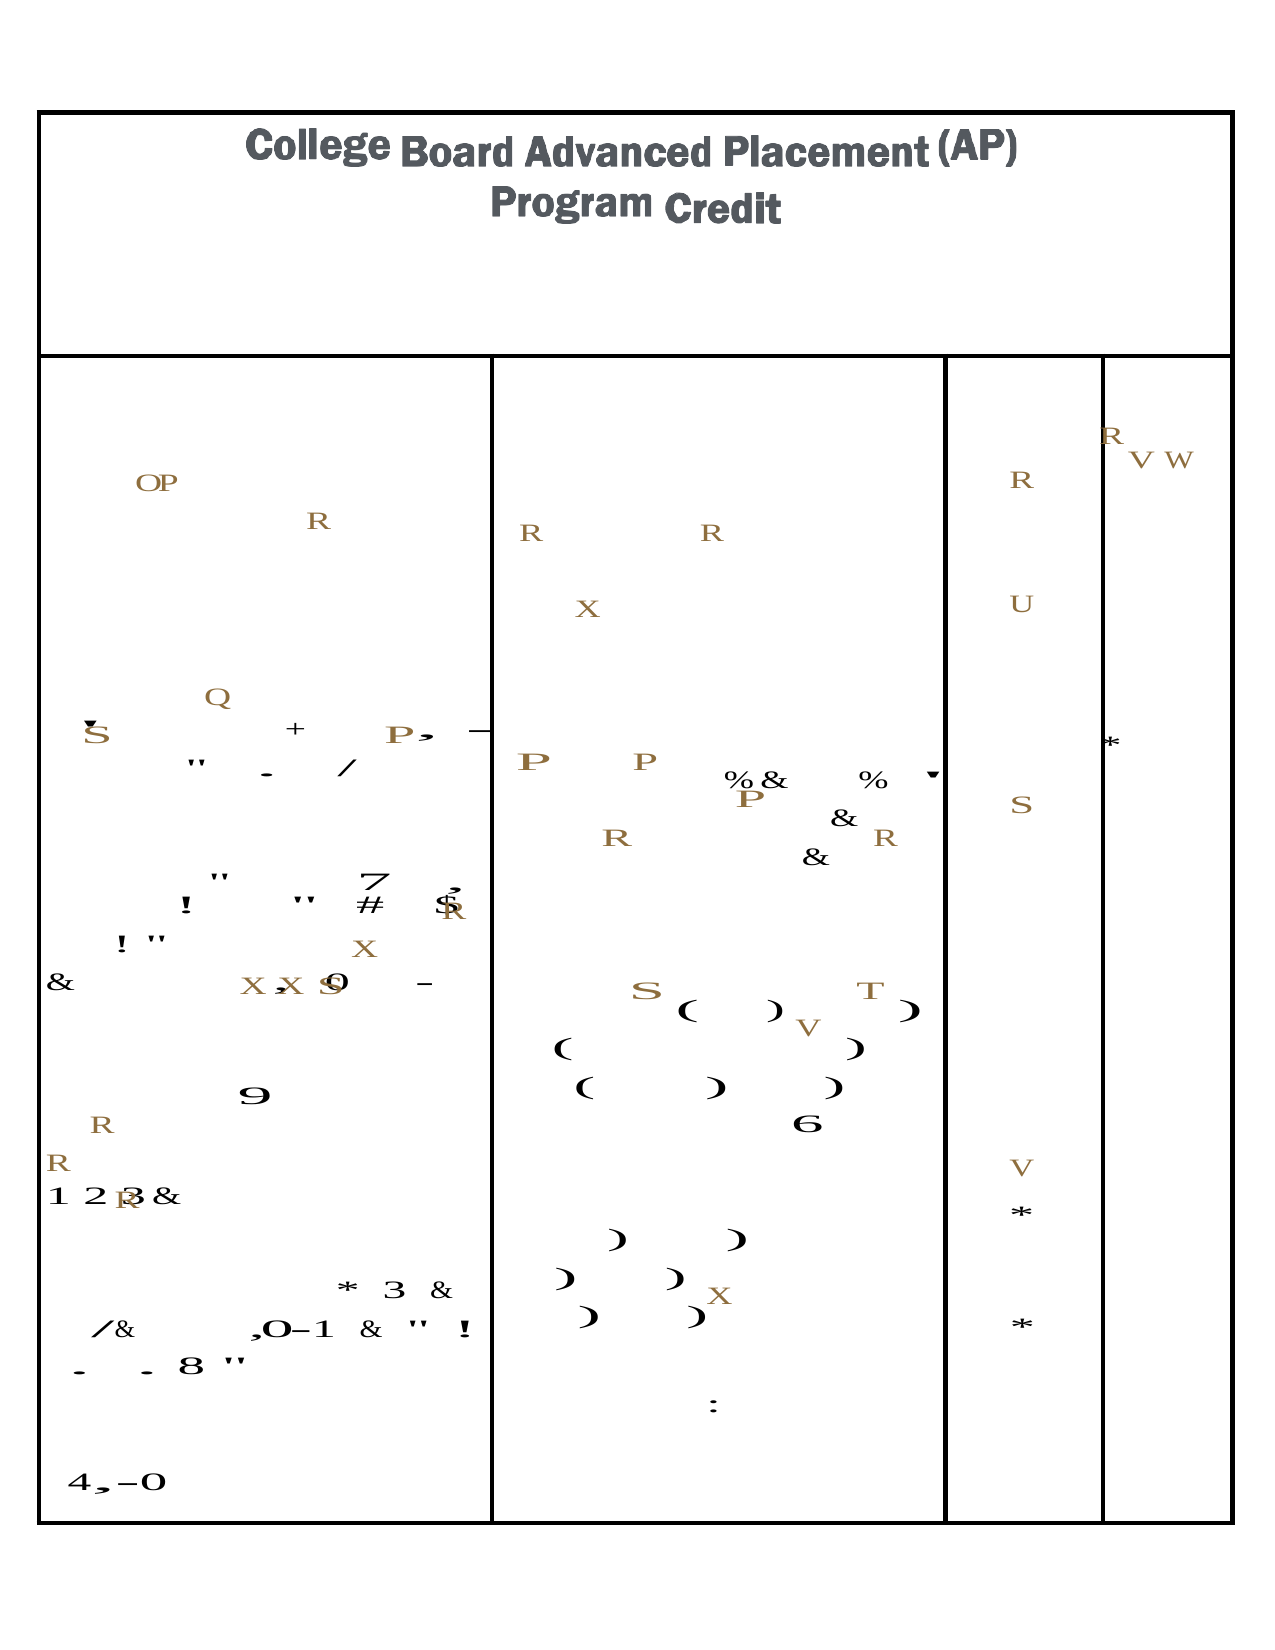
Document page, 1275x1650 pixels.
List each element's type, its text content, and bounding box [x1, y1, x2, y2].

table_cell R * V W [1105, 358, 1230, 1521]
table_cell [41, 358, 490, 1521]
table_cell R U S * V * [948, 358, 1101, 1521]
picture [492, 186, 652, 224]
picture [938, 129, 1017, 167]
picture [524, 136, 711, 167]
picture [402, 136, 513, 167]
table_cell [494, 358, 943, 1521]
table_header [41, 115, 1230, 353]
